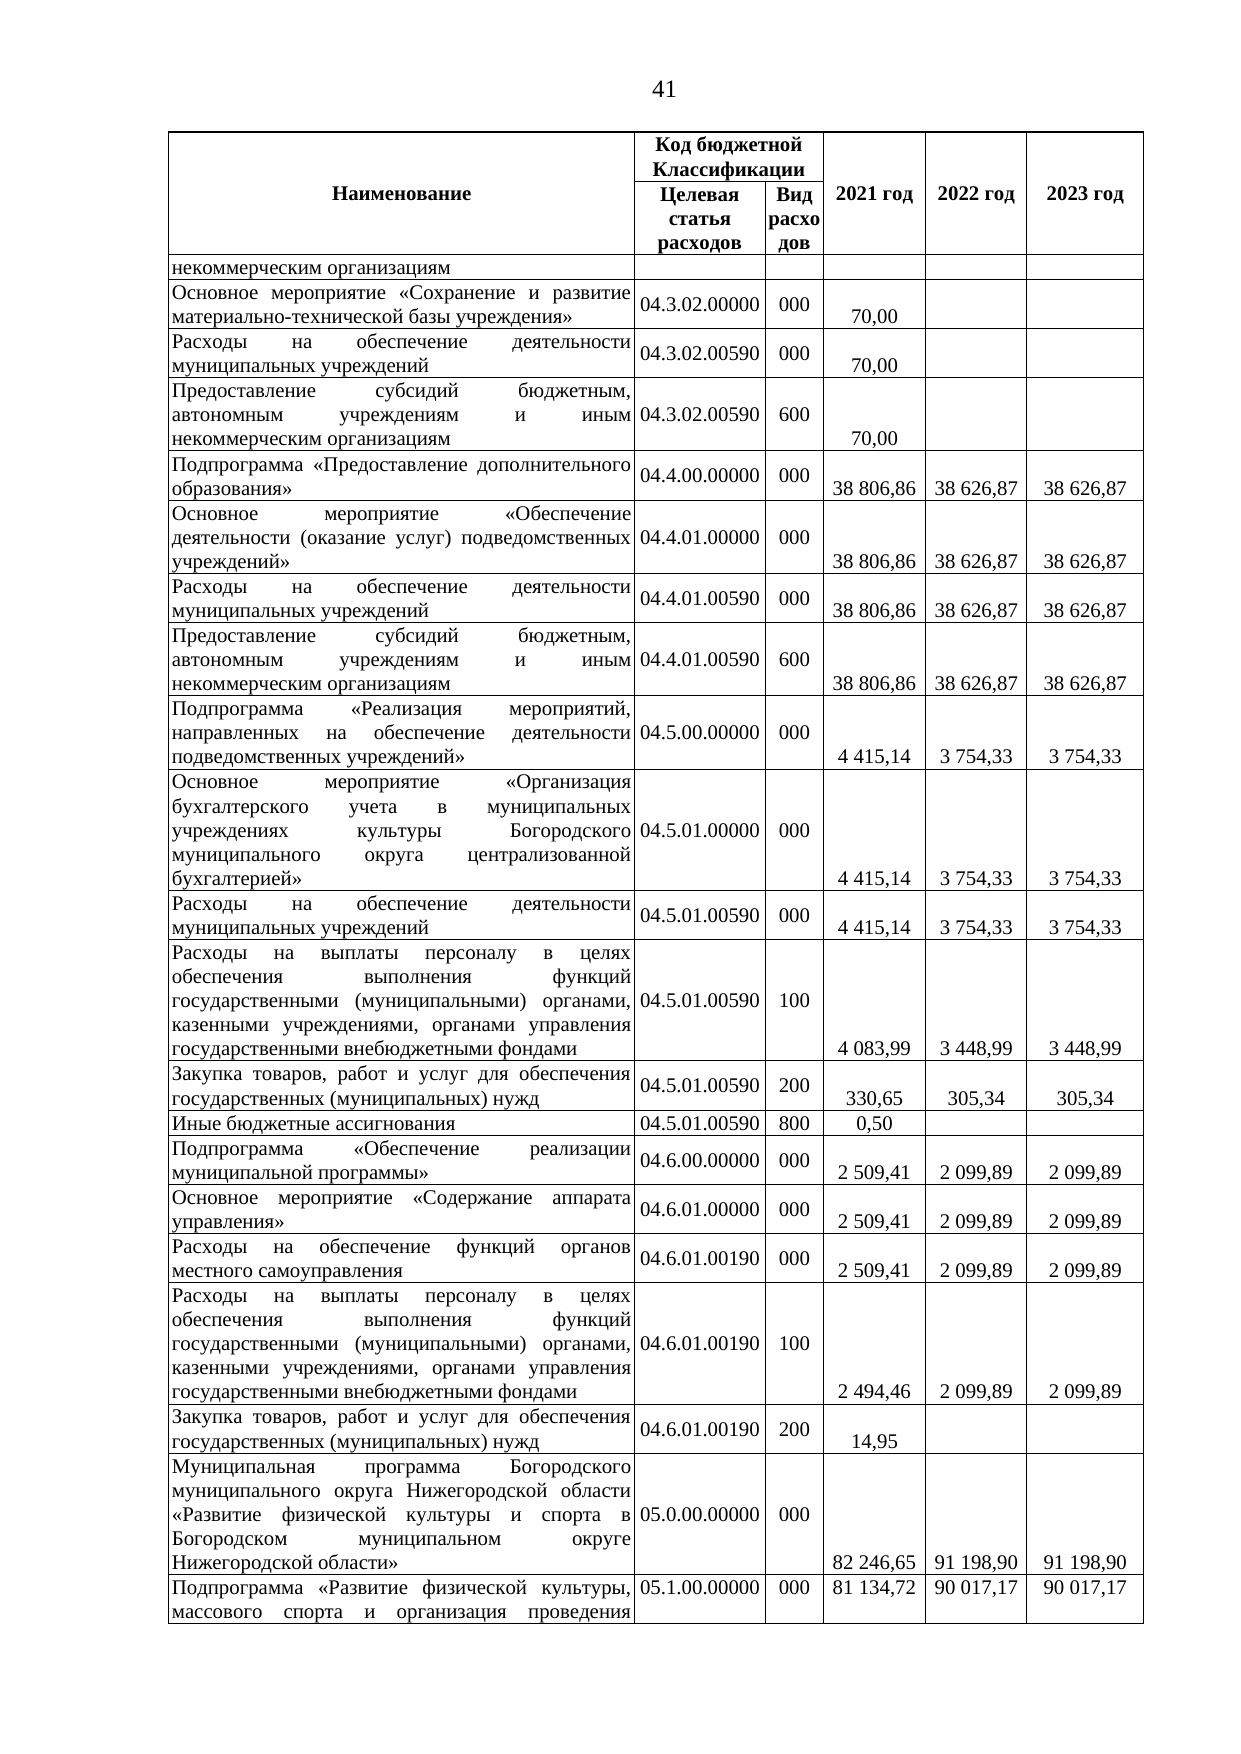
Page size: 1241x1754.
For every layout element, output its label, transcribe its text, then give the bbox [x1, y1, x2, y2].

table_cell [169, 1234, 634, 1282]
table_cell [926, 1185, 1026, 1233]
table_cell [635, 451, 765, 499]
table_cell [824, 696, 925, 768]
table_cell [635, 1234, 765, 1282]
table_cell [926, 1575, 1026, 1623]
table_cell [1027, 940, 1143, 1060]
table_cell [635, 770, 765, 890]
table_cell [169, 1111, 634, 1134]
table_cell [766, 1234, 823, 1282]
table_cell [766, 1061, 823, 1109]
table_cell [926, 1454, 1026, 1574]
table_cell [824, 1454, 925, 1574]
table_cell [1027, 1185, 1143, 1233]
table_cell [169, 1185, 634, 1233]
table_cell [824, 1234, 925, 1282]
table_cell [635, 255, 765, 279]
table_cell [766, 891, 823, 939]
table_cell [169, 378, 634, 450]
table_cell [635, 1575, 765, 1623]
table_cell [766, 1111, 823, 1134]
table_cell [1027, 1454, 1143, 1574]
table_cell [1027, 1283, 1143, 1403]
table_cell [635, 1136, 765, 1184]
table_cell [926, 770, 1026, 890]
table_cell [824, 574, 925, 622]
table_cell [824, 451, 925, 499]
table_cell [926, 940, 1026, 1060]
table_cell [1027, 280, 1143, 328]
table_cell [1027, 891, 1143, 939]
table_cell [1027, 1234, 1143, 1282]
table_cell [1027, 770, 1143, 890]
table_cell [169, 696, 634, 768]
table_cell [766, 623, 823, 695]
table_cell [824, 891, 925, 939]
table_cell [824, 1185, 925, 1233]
table_header 2022 год [926, 133, 1026, 254]
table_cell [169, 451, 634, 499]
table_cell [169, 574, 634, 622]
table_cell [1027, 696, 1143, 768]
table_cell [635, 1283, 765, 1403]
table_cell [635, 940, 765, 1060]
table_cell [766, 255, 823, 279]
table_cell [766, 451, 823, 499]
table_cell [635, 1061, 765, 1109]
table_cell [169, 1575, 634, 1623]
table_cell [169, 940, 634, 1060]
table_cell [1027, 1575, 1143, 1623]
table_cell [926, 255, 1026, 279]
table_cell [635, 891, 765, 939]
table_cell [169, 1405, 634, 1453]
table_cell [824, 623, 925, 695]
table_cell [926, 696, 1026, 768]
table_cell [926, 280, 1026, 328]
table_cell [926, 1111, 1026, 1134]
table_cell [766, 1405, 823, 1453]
table_cell Целевая статья расходов [635, 182, 765, 254]
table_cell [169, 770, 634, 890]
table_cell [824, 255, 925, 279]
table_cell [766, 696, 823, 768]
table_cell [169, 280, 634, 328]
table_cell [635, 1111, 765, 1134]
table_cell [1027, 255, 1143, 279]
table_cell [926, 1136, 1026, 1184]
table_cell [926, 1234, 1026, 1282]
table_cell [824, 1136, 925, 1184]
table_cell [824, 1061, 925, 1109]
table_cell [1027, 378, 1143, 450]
table_cell Вид расходов [766, 182, 823, 254]
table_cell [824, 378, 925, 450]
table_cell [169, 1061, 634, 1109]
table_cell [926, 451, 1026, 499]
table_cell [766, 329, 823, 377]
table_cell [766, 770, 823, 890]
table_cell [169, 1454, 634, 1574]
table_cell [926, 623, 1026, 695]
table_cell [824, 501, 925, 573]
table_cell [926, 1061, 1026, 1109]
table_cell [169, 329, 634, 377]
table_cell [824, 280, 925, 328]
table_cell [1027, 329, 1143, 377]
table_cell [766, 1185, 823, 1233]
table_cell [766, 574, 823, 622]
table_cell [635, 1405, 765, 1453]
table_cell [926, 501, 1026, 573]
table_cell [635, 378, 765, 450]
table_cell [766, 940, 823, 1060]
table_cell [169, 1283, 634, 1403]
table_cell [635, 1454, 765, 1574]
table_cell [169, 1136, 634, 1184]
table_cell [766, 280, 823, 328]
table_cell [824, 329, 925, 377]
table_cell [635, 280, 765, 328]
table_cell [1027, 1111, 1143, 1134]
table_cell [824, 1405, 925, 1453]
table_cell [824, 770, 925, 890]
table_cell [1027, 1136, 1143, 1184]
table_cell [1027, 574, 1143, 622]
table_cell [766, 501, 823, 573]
table_header 2021 год [824, 133, 925, 254]
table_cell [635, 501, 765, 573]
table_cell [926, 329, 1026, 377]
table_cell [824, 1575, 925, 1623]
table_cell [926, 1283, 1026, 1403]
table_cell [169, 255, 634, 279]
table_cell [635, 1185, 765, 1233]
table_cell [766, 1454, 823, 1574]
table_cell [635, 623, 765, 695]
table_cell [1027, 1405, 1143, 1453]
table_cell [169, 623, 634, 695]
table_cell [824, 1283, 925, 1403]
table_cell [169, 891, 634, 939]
table_header Код бюджетной Классификации [635, 133, 823, 181]
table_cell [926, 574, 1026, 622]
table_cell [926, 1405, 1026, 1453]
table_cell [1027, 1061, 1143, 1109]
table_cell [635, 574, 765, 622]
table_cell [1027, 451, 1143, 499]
table_header Наименование [169, 133, 634, 254]
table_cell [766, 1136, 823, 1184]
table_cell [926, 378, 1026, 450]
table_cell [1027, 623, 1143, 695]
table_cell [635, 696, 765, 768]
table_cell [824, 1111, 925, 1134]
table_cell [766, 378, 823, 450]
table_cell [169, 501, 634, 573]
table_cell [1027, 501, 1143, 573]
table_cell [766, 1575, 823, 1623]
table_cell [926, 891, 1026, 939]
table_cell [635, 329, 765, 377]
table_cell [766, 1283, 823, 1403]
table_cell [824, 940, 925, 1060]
table_header 2023 год [1027, 133, 1143, 254]
